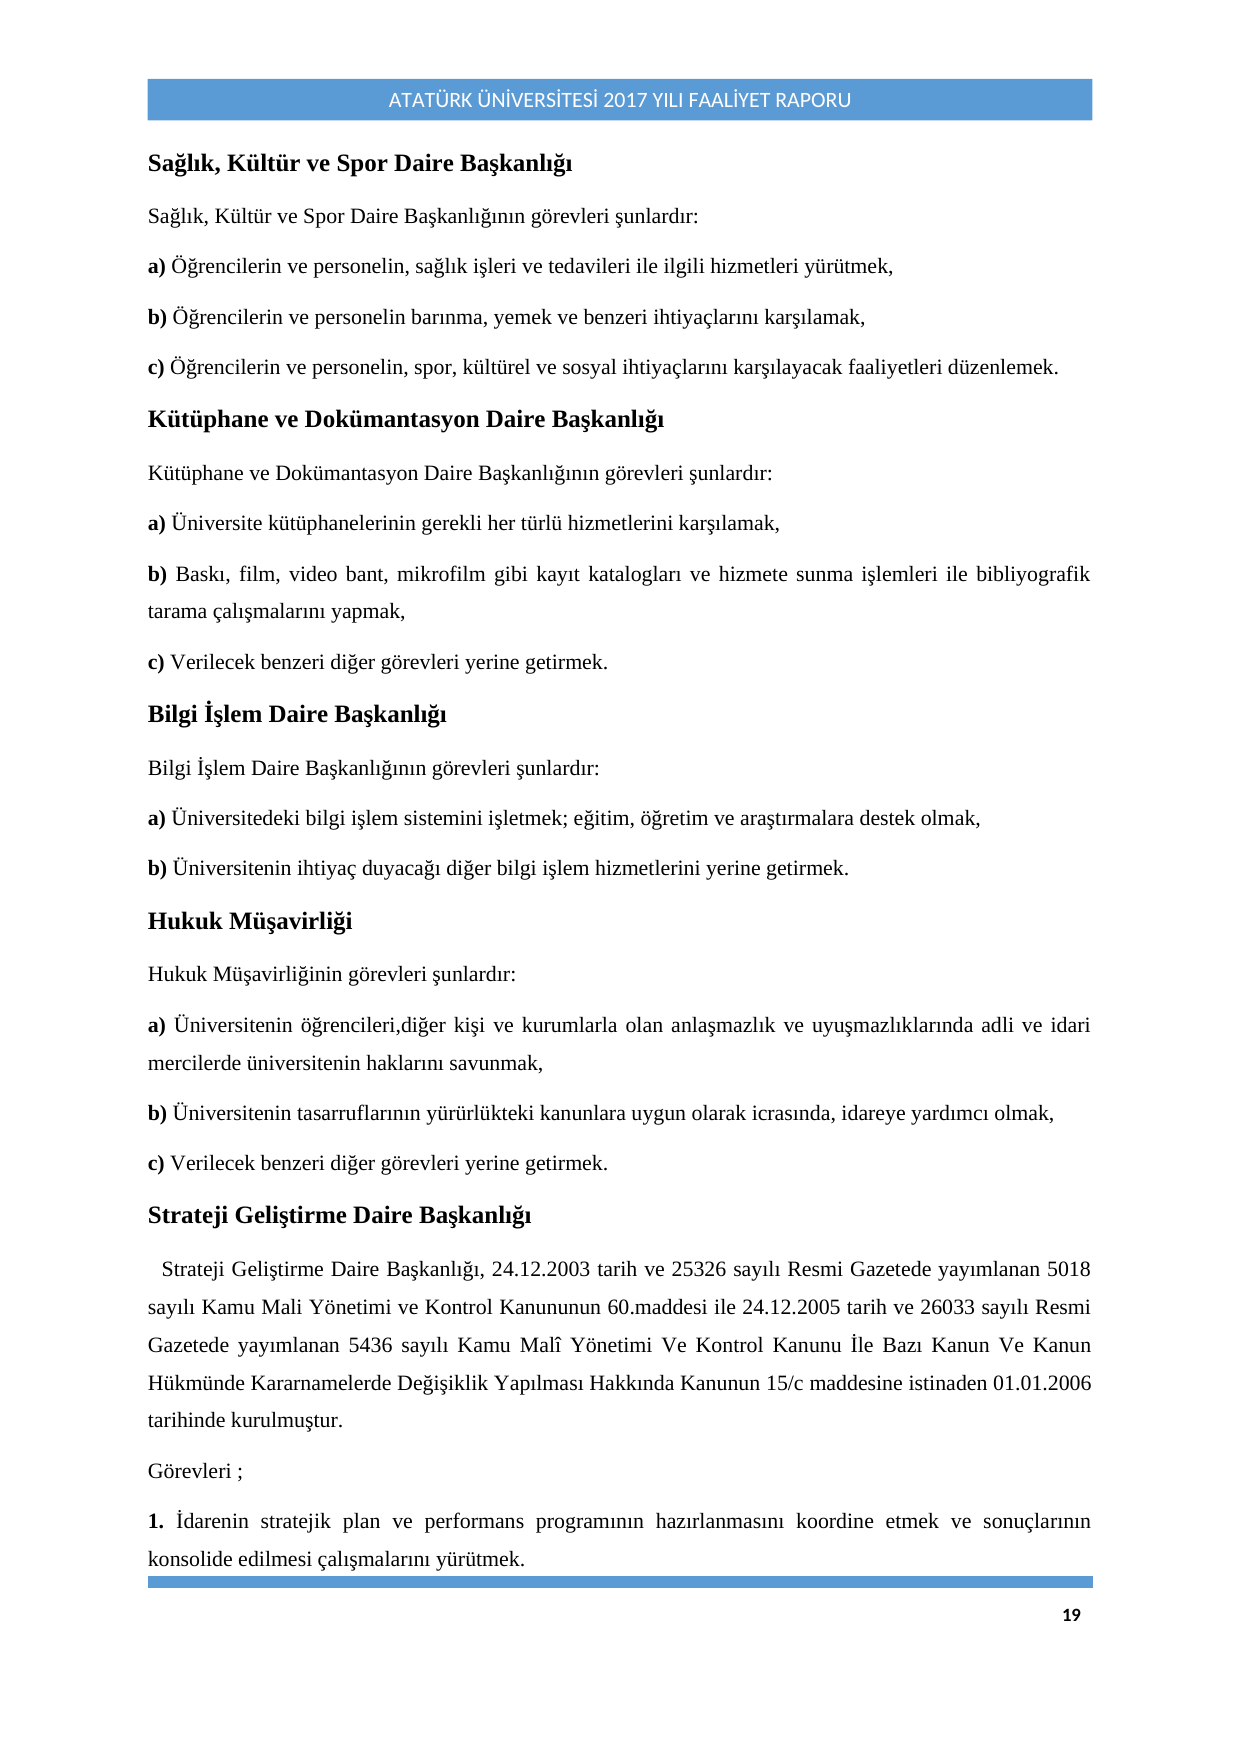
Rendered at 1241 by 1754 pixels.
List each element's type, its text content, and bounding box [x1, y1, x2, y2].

text Görevleri ; [148, 1458, 1093, 1483]
text Sağlık, Kültür ve Spor Daire Başkanlığının görevleri şunlardır: [148, 203, 1093, 228]
text a) Öğrencilerin ve personelin, sağlık işleri ve tedavileri ile ilgili hizmetleri yürütmek, [148, 253, 1093, 279]
text a) Üniversite kütüphanelerinin gerekli her türlü hizmetlerini karşılamak, [148, 510, 1093, 536]
text b) Üniversitenin tasarruflarının yürürlükteki kanunlara uygun olarak icrasında, idareye yardımcı olmak, [148, 1100, 1093, 1125]
text Strateji Geliştirme Daire Başkanlığı [148, 1200, 1093, 1229]
text Bilgi İşlem Daire Başkanlığının görevleri şunlardır: [148, 755, 1093, 780]
text c) Öğrencilerin ve personelin, spor, kültürel ve sosyal ihtiyaçlarını karşılayacak faaliyetleri düzenlemek. [148, 354, 1093, 379]
text Bilgi İşlem Daire Başkanlığı [148, 699, 1093, 728]
text Kütüphane ve Dokümantasyon Daire Başkanlığı [148, 404, 1093, 433]
text 1. İdarenin stratejik plan ve performans programının hazırlanmasını koordine etmek ve sonuçlarının konsolide edilmesi çalışmalarını yürütmek. [148, 1508, 1093, 1571]
text a) Üniversitedeki bilgi işlem sistemini işletmek; eğitim, öğretim ve araştırmalara destek olmak, [148, 805, 1093, 830]
text c) Verilecek benzeri diğer görevleri yerine getirmek. [148, 1150, 1093, 1175]
text b) Baskı, film, video bant, mikrofilm gibi kayıt katalogları ve hizmete sunma işlemleri ile bibliyografik tarama çalışmalarını yapmak, [148, 561, 1093, 624]
text Strateji Geliştirme Daire Başkanlığı, 24.12.2003 tarih ve 25326 sayılı Resmi Gazetede yayımlanan 5018 sayılı Kamu Mali Yönetimi ve Kontrol Kanununun 60.maddesi ile 24.12.2005 tarih ve 26033 sayılı Resmi Gazetede yayımlanan 5436 sayılı Kamu Malî Yönetimi Ve Kontrol Kanunu İle Bazı Kanun Ve Kanun Hükmünde Kararnamelerde Değişiklik Yapılması Hakkında Kanunun 15/c maddesine istinaden 01.01.2006 tarihinde kurulmuştur. [148, 1256, 1093, 1432]
text Kütüphane ve Dokümantasyon Daire Başkanlığının görevleri şunlardır: [148, 460, 1093, 485]
text a) Üniversitenin öğrencileri,diğer kişi ve kurumlarla olan anlaşmazlık ve uyuşmazlıklarında adli ve idari mercilerde üniversitenin haklarını savunmak, [148, 1012, 1093, 1075]
text c) Verilecek benzeri diğer görevleri yerine getirmek. [148, 649, 1093, 674]
text Hukuk Müşavirliğinin görevleri şunlardır: [148, 961, 1093, 987]
text Hukuk Müşavirliği [148, 906, 1093, 934]
text b) Üniversitenin ihtiyaç duyacağı diğer bilgi işlem hizmetlerini yerine getirmek. [148, 855, 1093, 881]
text b) Öğrencilerin ve personelin barınma, yemek ve benzeri ihtiyaçlarını karşılamak, [148, 304, 1093, 329]
text Sağlık, Kültür ve Spor Daire Başkanlığı [148, 148, 1093, 176]
